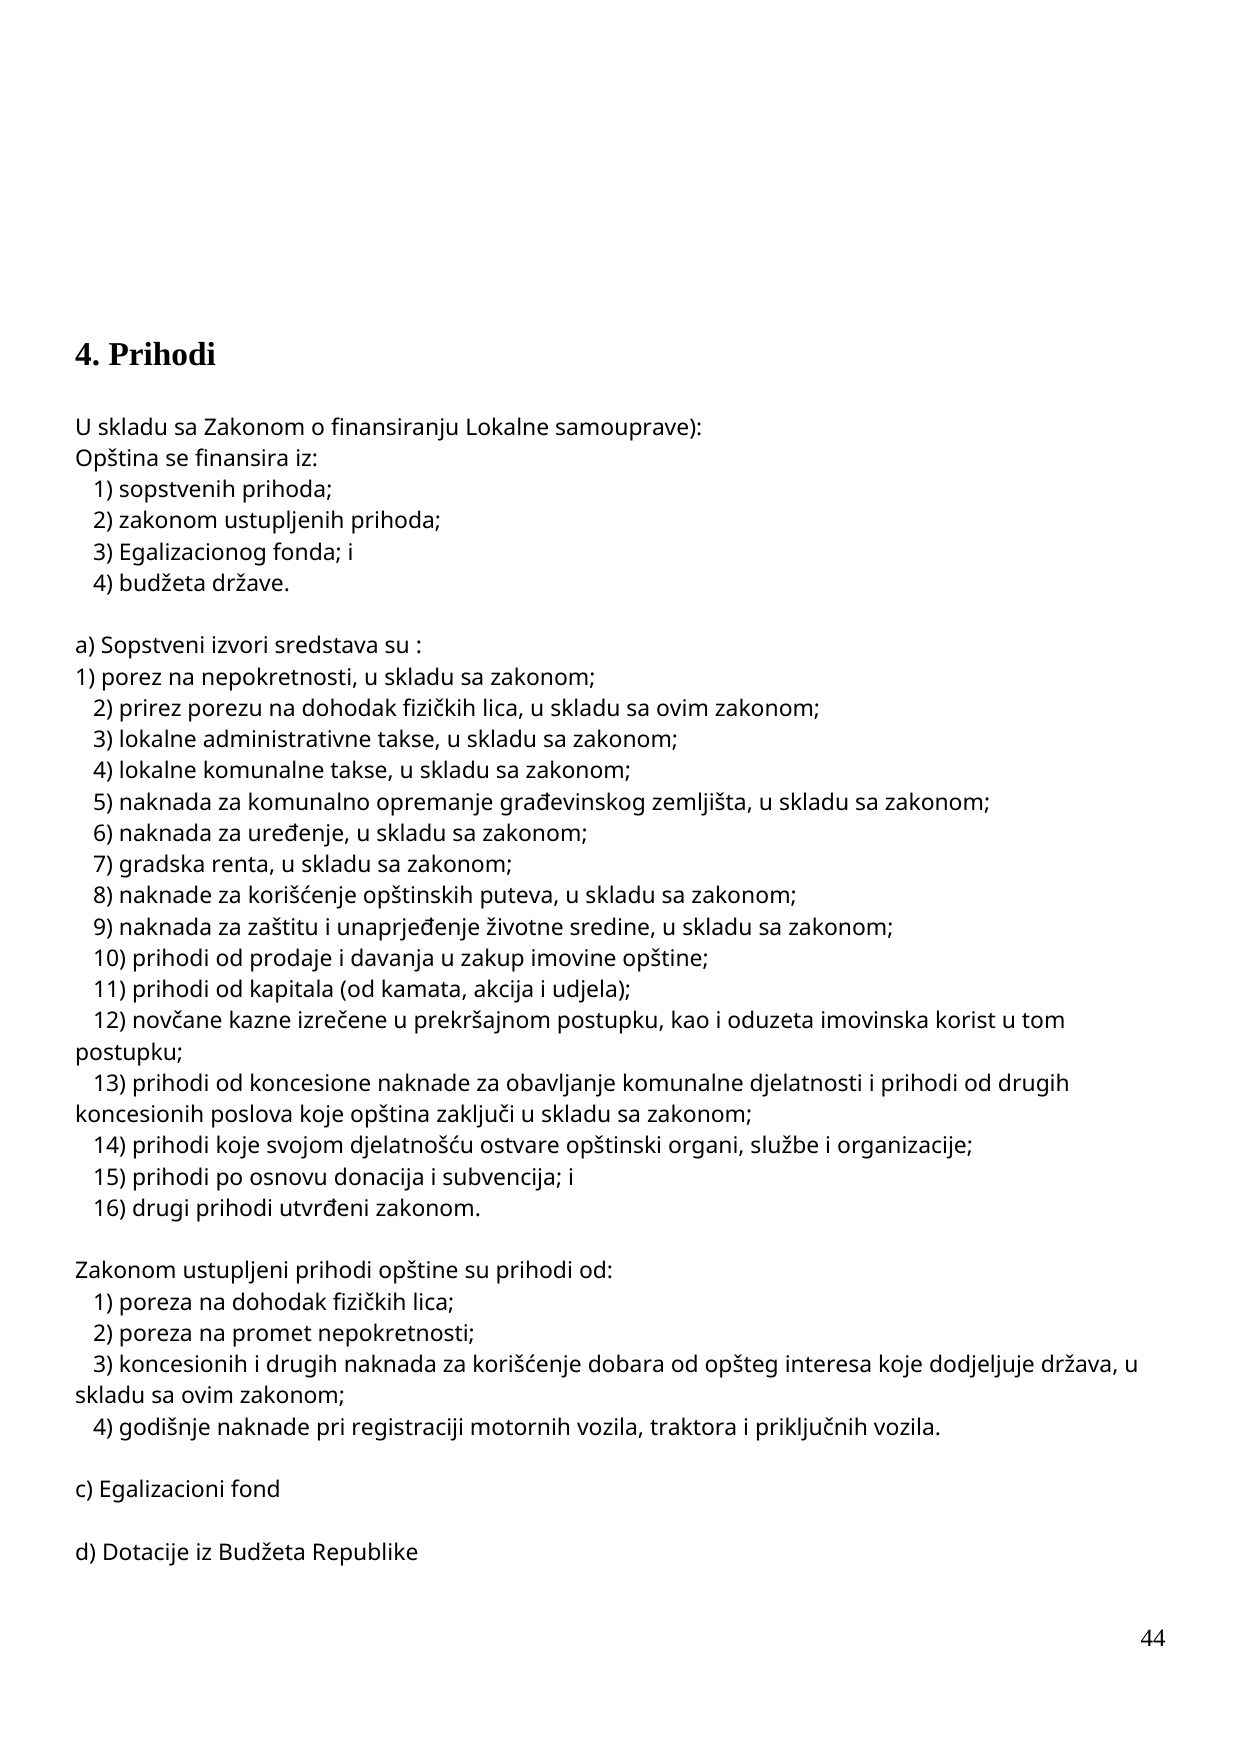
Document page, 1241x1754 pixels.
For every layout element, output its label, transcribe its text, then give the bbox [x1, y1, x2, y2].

text 15) prihodi po osnovu donacija i subvencija; i [75, 1160, 1165, 1192]
text a) Sopstveni izvori sredstava su : [75, 629, 1165, 660]
text 1) poreza na dohodak fizičkih lica; [75, 1285, 1165, 1317]
text 3) Egalizacionog fonda; i [75, 535, 1165, 567]
text 1) sopstvenih prihoda; [75, 473, 1165, 504]
text 4) godišnje naknade pri registraciji motornih vozila, traktora i priključnih vozila. [75, 1410, 1165, 1442]
text 3) lokalne administrativne takse, u skladu sa zakonom; [75, 723, 1165, 754]
text 16) drugi prihodi utvrđeni zakonom. [75, 1192, 1165, 1223]
text d) Dotacije iz Budžeta Republike [75, 1535, 1165, 1567]
text 8) naknade za korišćenje opštinskih puteva, u skladu sa zakonom; [75, 879, 1165, 910]
text 4) lokalne komunalne takse, u skladu sa zakonom; [75, 754, 1165, 785]
text 10) prihodi od prodaje i davanja u zakup imovine opštine; [75, 942, 1165, 973]
text 4. Prihodi [75, 334, 1165, 372]
text 7) gradska renta, u skladu sa zakonom; [75, 848, 1165, 879]
text 14) prihodi koje svojom djelatnošću ostvare opštinski organi, službe i organizacije; [75, 1129, 1165, 1160]
text Zakonom ustupljeni prihodi opštine su prihodi od: [75, 1254, 1165, 1285]
text 13) prihodi od koncesione naknade za obavljanje komunalne djelatnosti i prihodi od drugih koncesionih poslova koje opština zaključi u skladu sa zakonom; [75, 1067, 1165, 1129]
text 12) novčane kazne izrečene u prekršajnom postupku, kao i oduzeta imovinska korist u tom postupku; [75, 1004, 1165, 1067]
text 5) naknada za komunalno opremanje građevinskog zemljišta, u skladu sa zakonom; [75, 785, 1165, 817]
text 1) porez na nepokretnosti, u skladu sa zakonom; [75, 660, 1165, 692]
text 6) naknada za uređenje, u skladu sa zakonom; [75, 817, 1165, 848]
text c) Egalizacioni fond [75, 1473, 1165, 1504]
text 11) prihodi od kapitala (od kamata, akcija i udjela); [75, 973, 1165, 1004]
text 3) koncesionih i drugih naknada za korišćenje dobara od opšteg interesa koje dodjeljuje država, u skladu sa ovim zakonom; [75, 1348, 1165, 1410]
text 4) budžeta države. [75, 567, 1165, 598]
text 9) naknada za zaštitu i unaprjeđenje životne sredine, u skladu sa zakonom; [75, 910, 1165, 942]
text Opština se finansira iz: [75, 442, 1165, 473]
text 2) poreza na promet nepokretnosti; [75, 1317, 1165, 1348]
text 2) prirez porezu na dohodak fizičkih lica, u skladu sa ovim zakonom; [75, 692, 1165, 723]
text U skladu sa Zakonom o finansiranju Lokalne samouprave): [75, 410, 1165, 442]
text 2) zakonom ustupljenih prihoda; [75, 504, 1165, 535]
